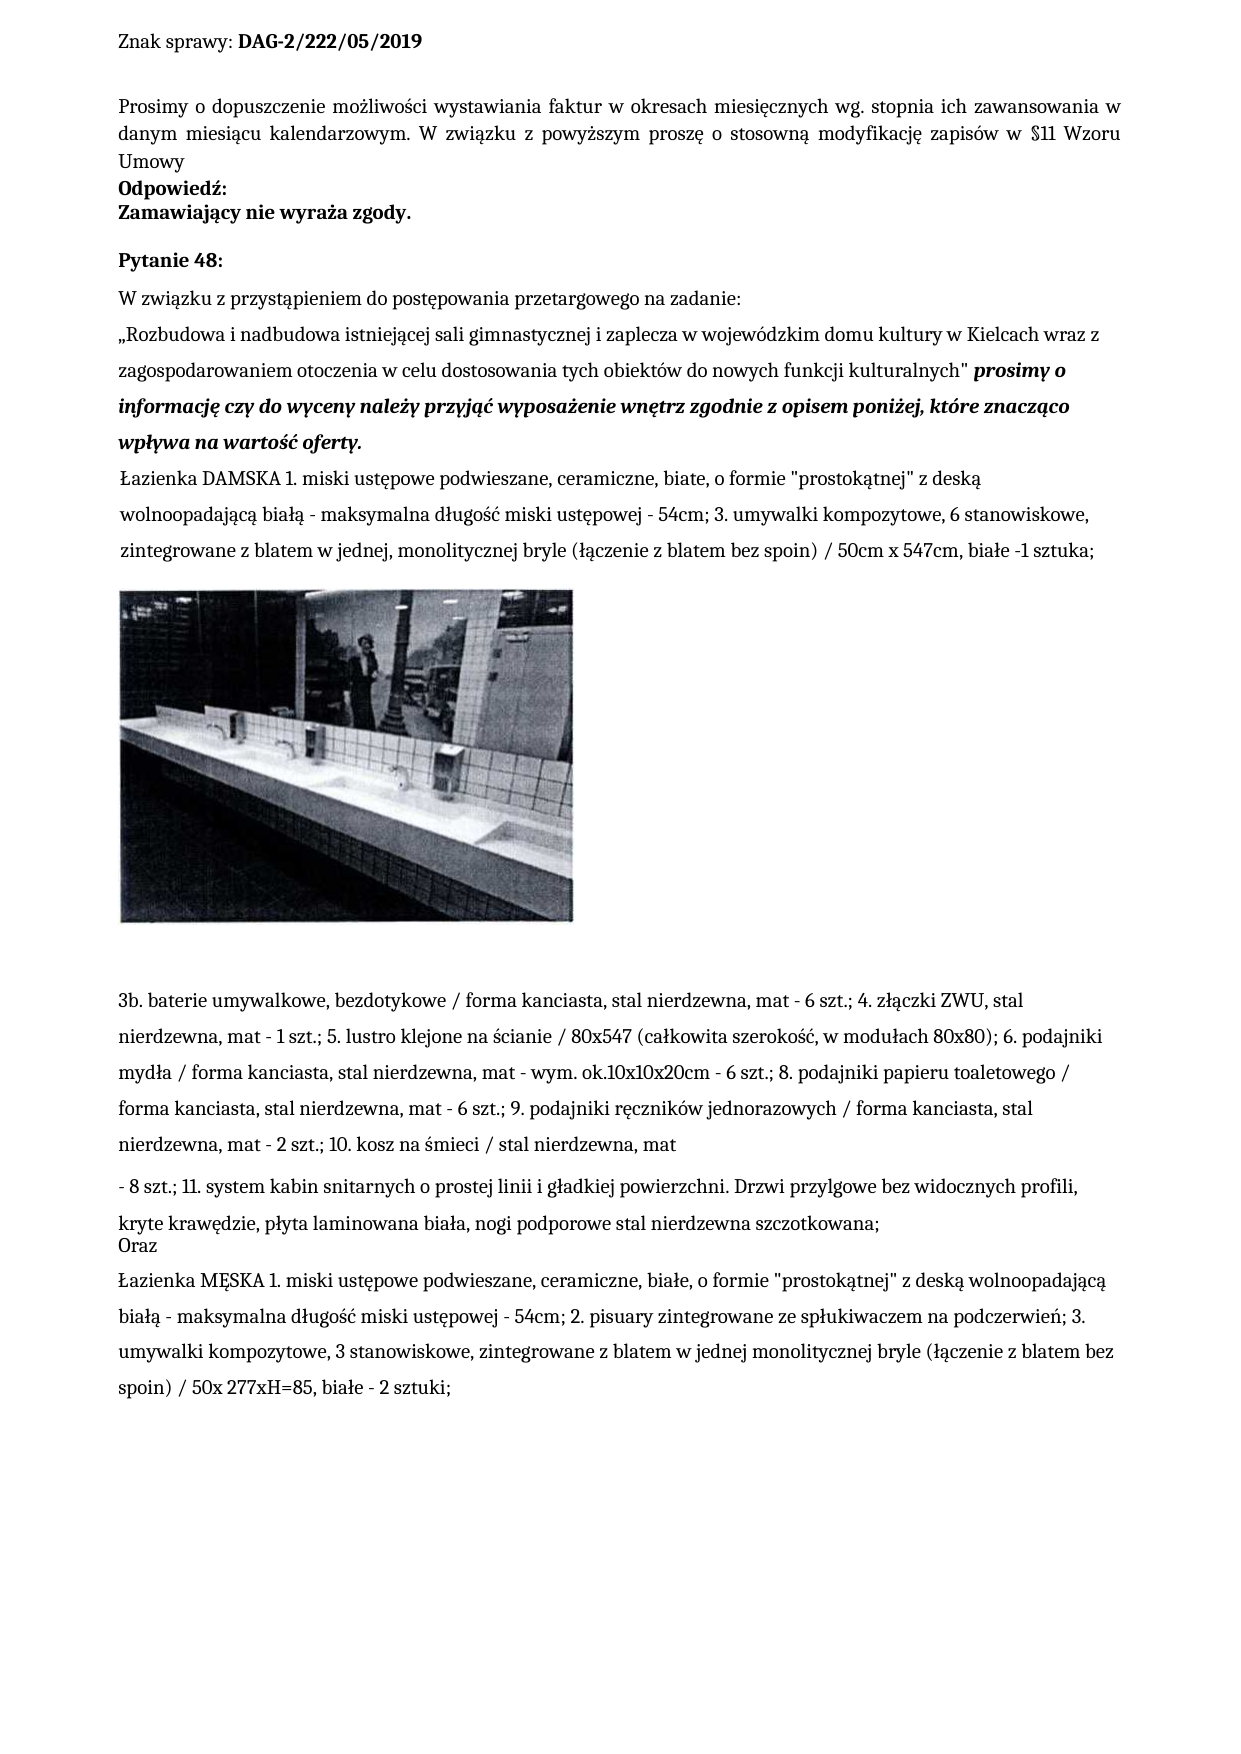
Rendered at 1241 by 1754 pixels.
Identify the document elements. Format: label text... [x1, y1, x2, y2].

text 3b. baterie umywalkowe, bezdotykowe / forma kanciasta, stal nierdzewna, mat - 6 szt.; 4. złączki ZWU, stal nierdzewna, mat - 1 szt.; 5. lustro klejone na ścianie / 80x547 (całkowita szerokość, w modułach 80x80); 6. podajniki mydła / forma kanciasta, stal nierdzewna, mat - wym. ok.10x10x20cm - 6 szt.; 8. podajniki papieru toaletowego / forma kanciasta, stal nierdzewna, mat - 6 szt.; 9. podajniki ręczników jednorazowych / forma kanciasta, stal nierdzewna, mat - 2 szt.; 10. kosz na śmieci / stal nierdzewna, mat [118, 979, 1118, 1159]
text Prosimy o dopuszczenie możliwości wystawiania faktur w okresach miesięcznych wg. stopnia ich zawansowania w danym miesiącu kalendarzowym. W związku z powyższym proszę o stosowną modyfikację zapisów w §11 Wzoru Umowy [118, 94, 1122, 173]
text W związku z przystąpieniem do postępowania przetargowego na zadanie: „Rozbudowa i nadbudowa istniejącej sali gimnastycznej i zaplecza w wojewódzkim domu kultury w Kielcach wraz z zagospodarowaniem otoczenia w celu dostosowania tych obiektów do nowych funkcji kulturalnych" prosimy o informację czy do wyceny należy przyjąć wyposażenie wnętrz zgodnie z opisem poniżej, które znacząco wpływa na wartość oferty. [118, 276, 1122, 457]
text - 8 szt.; 11. system kabin snitarnych o prostej linii i gładkiej powierzchni. Drzwi przylgowe bez widocznych profili, kryte krawędzie, płyta laminowana biała, nogi podporowe stal nierdzewna szczotkowana; [118, 1165, 1118, 1237]
text Pytanie 48: [118, 249, 1122, 273]
picture [118, 588, 575, 925]
text Łazienka MĘSKA 1. miski ustępowe podwieszane, ceramiczne, białe, o formie "prostokątnej" z deską wolnoopadającą białą - maksymalna długość miski ustępowej - 54cm; 2. pisuary zintegrowane ze spłukiwaczem na podczerwień; 3. umywalki kompozytowe, 3 stanowiskowe, zintegrowane z blatem w jednej monolitycznej bryle (łączenie z blatem bez spoin) / 50x 277xH=85, białe - 2 sztuki; [118, 1259, 1120, 1402]
text Odpowiedź: [118, 177, 1122, 201]
text Łazienka DAMSKA 1. miski ustępowe podwieszane, ceramiczne, biate, o formie "prostokątnej" z deską wolnoopadającą białą - maksymalna długość miski ustępowej - 54cm; 3. umywalki kompozytowe, 6 stanowiskowe, zintegrowane z blatem w jednej, monolitycznej bryle (łączenie z blatem bez spoin) / 50cm x 547cm, białe -1 sztuka; [120, 457, 1118, 565]
text Zamawiający nie wyraża zgody. [118, 201, 1122, 225]
text Oraz [118, 1237, 1122, 1256]
